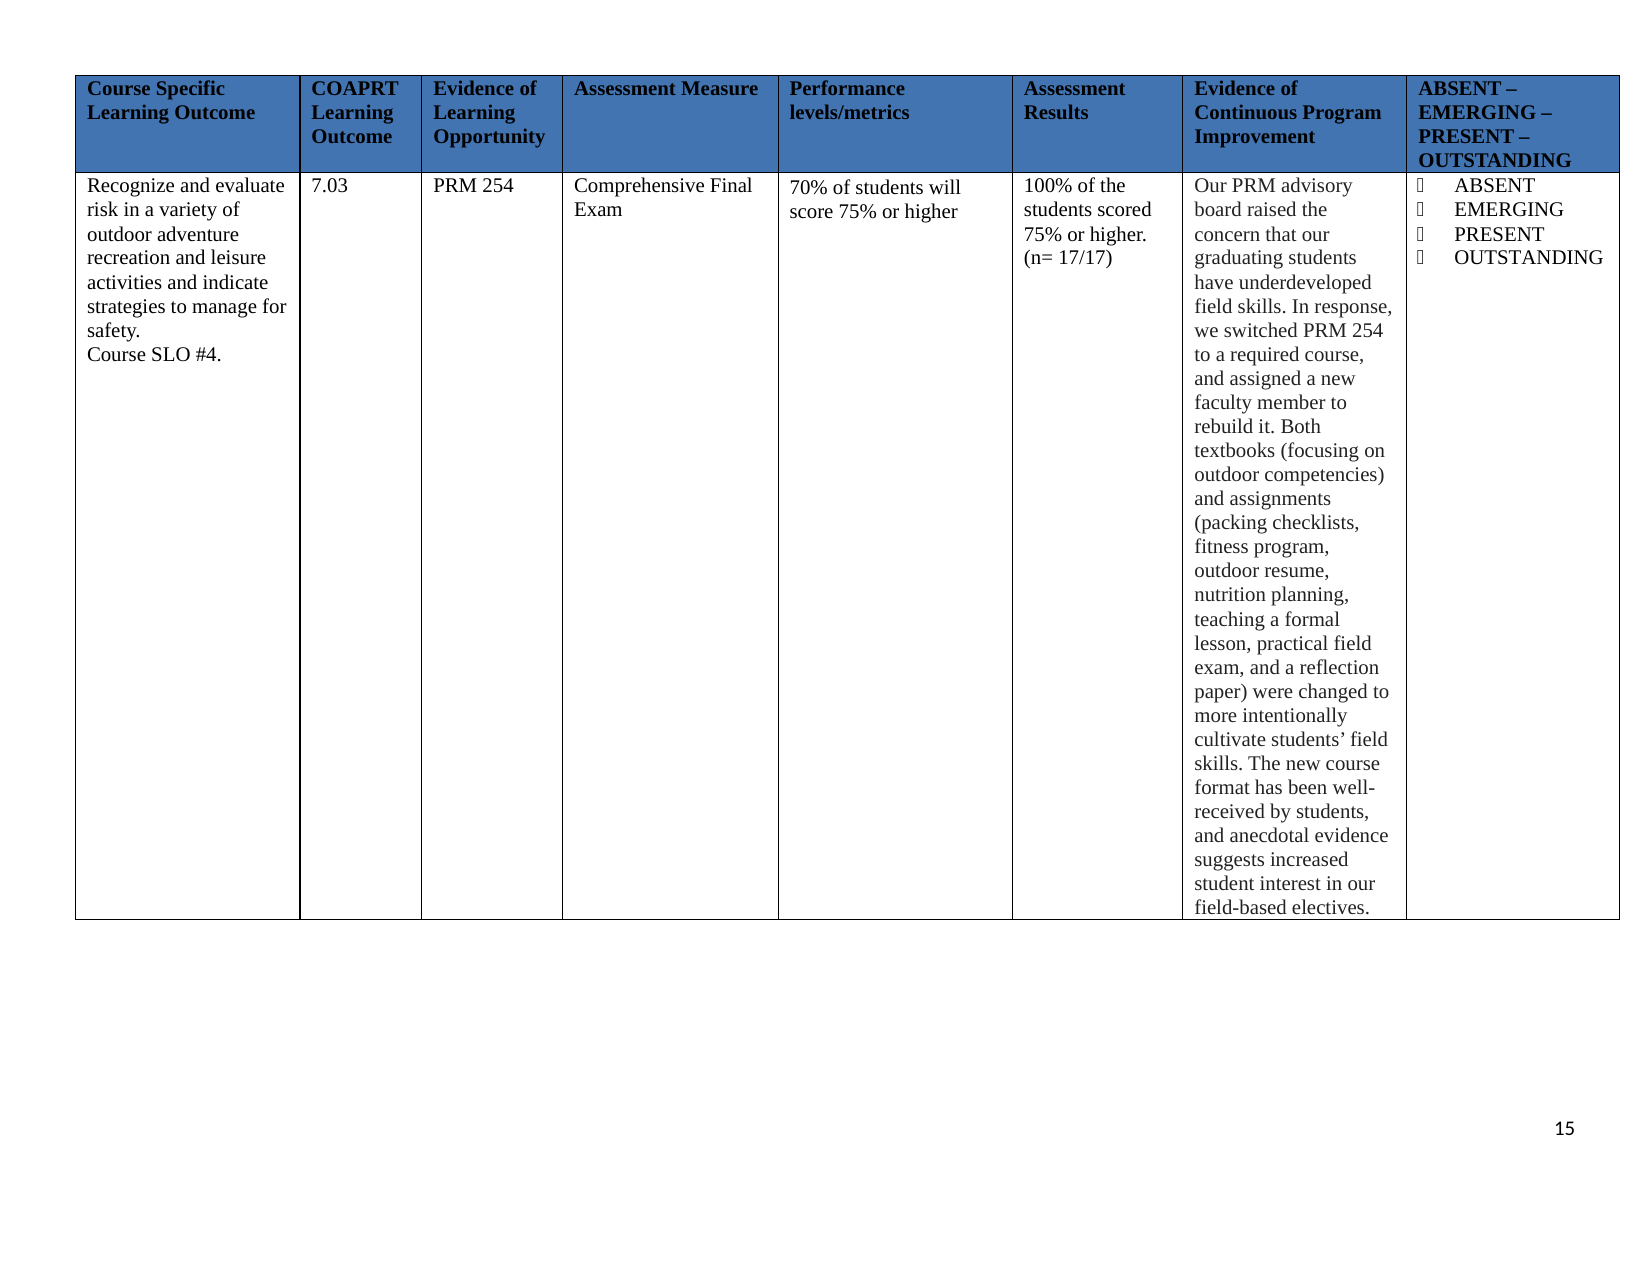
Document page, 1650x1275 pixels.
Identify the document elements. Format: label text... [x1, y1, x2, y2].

table_header Assessment Results [1013, 76, 1182, 172]
table_header Assessment Measure [563, 76, 778, 172]
table_cell ABSENT EMERGING PRESENT OUTSTANDING [1407, 173, 1619, 919]
table_cell Comprehensive Final Exam [563, 173, 778, 919]
table_cell PRM 254 [422, 173, 562, 919]
table_header Performance levels/metrics [779, 76, 1012, 172]
table_cell 100% of the students scored 75% or higher. (n= 17/17) [1013, 173, 1182, 919]
table_header COAPRT Learning Outcome [301, 76, 421, 172]
table_header ABSENT – EMERGING – PRESENT – OUTSTANDING [1407, 76, 1619, 172]
table_cell 7.03 [301, 173, 421, 919]
table_cell 70% of students will score 75% or higher [779, 173, 1012, 919]
table_header Course Specific Learning Outcome [76, 76, 299, 172]
table_cell Recognize and evaluate risk in a variety of outdoor adventure recreation and leisure activities and indicate strategies to manage for safety. Course SLO #4. [76, 173, 299, 919]
table_header Evidence of Continuous Program Improvement [1183, 76, 1406, 172]
table_header Evidence of Learning Opportunity [422, 76, 562, 172]
